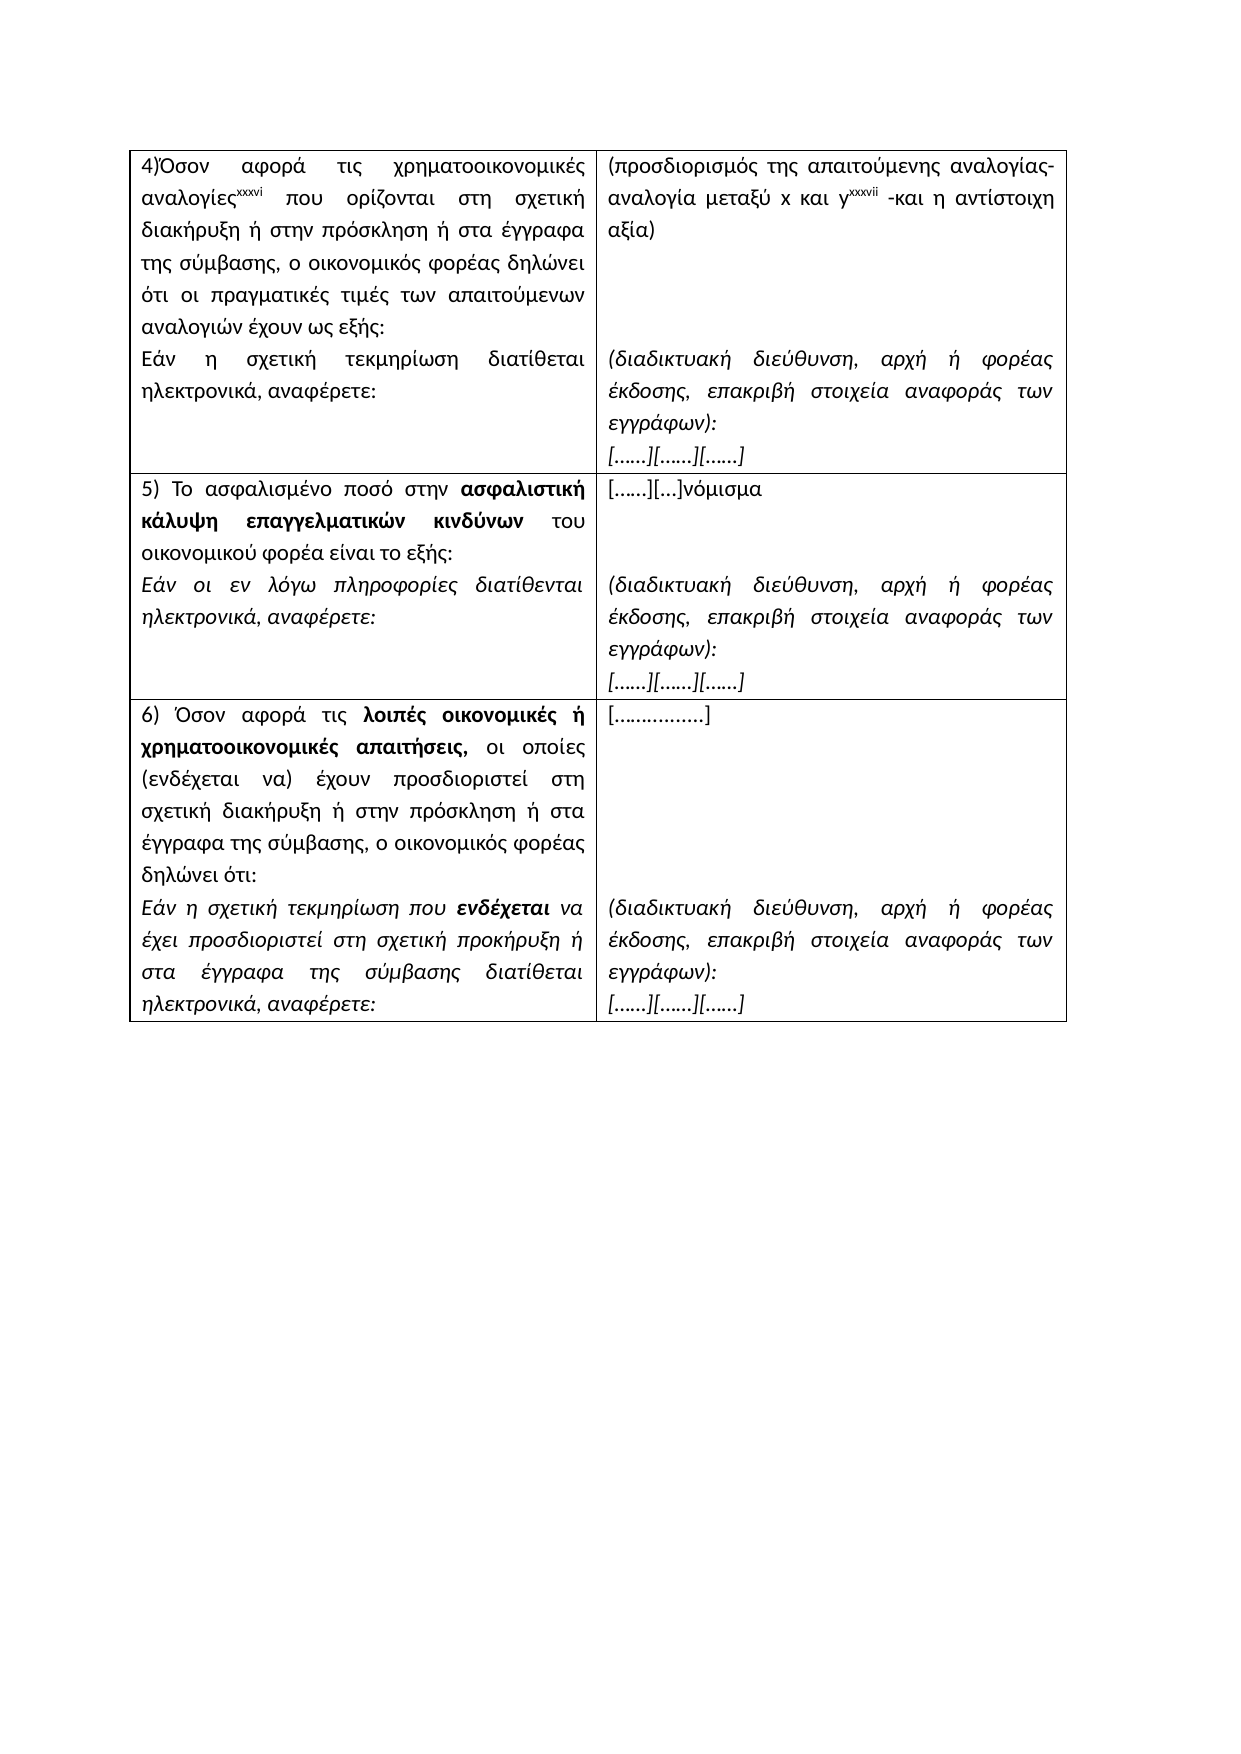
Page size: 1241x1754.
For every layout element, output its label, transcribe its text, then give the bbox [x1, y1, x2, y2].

table_cell 4)Όσον αφορά τις χρηματοοικονομικές αναλογίες που ορίζονται στη σχετική διακήρυξη ή στην πρόσκληση ή στα έγγραφα της σύμβασης, ο οικονομικός φορέας δηλώνει ότι οι πραγματικές τιμές των απαιτούμενων αναλογιών έχουν ως εξής: Εάν η σχετική τεκμηρίωση διατίθεται ηλεκτρονικά, αναφέρετε: [131, 151, 596, 473]
table_cell (προσδιορισμός της απαιτούμενης αναλογίας-αναλογία μεταξύ x και y -και η αντίστοιχη αξία) (διαδικτυακή διεύθυνση, αρχή ή φορέας έκδοσης, επακριβή στοιχεία αναφοράς των εγγράφων): [……][……][……] [597, 151, 1066, 473]
table_cell 6) Όσον αφορά τις λοιπές οικονομικές ή χρηματοοικονομικές απαιτήσεις, οι οποίες (ενδέχεται να) έχουν προσδιοριστεί στη σχετική διακήρυξη ή στην πρόσκληση ή στα έγγραφα της σύμβασης, ο οικονομικός φορέας δηλώνει ότι: Εάν η σχετική τεκμηρίωση που ενδέχεται να έχει προσδιοριστεί στη σχετική προκήρυξη ή στα έγγραφα της σύμβασης διατίθεται ηλεκτρονικά, αναφέρετε: [131, 700, 596, 1021]
table_cell [……][…]νόμισμα (διαδικτυακή διεύθυνση, αρχή ή φορέας έκδοσης, επακριβή στοιχεία αναφοράς των εγγράφων): [……][……][……] [597, 474, 1066, 699]
table_cell 5) Το ασφαλισμένο ποσό στην ασφαλιστική κάλυψη επαγγελματικών κινδύνων του οικονομικού φορέα είναι το εξής: Εάν οι εν λόγω πληροφορίες διατίθενται ηλεκτρονικά, αναφέρετε: [131, 474, 596, 699]
table_cell [……..........] (διαδικτυακή διεύθυνση, αρχή ή φορέας έκδοσης, επακριβή στοιχεία αναφοράς των εγγράφων): [……][……][……] [597, 700, 1066, 1021]
